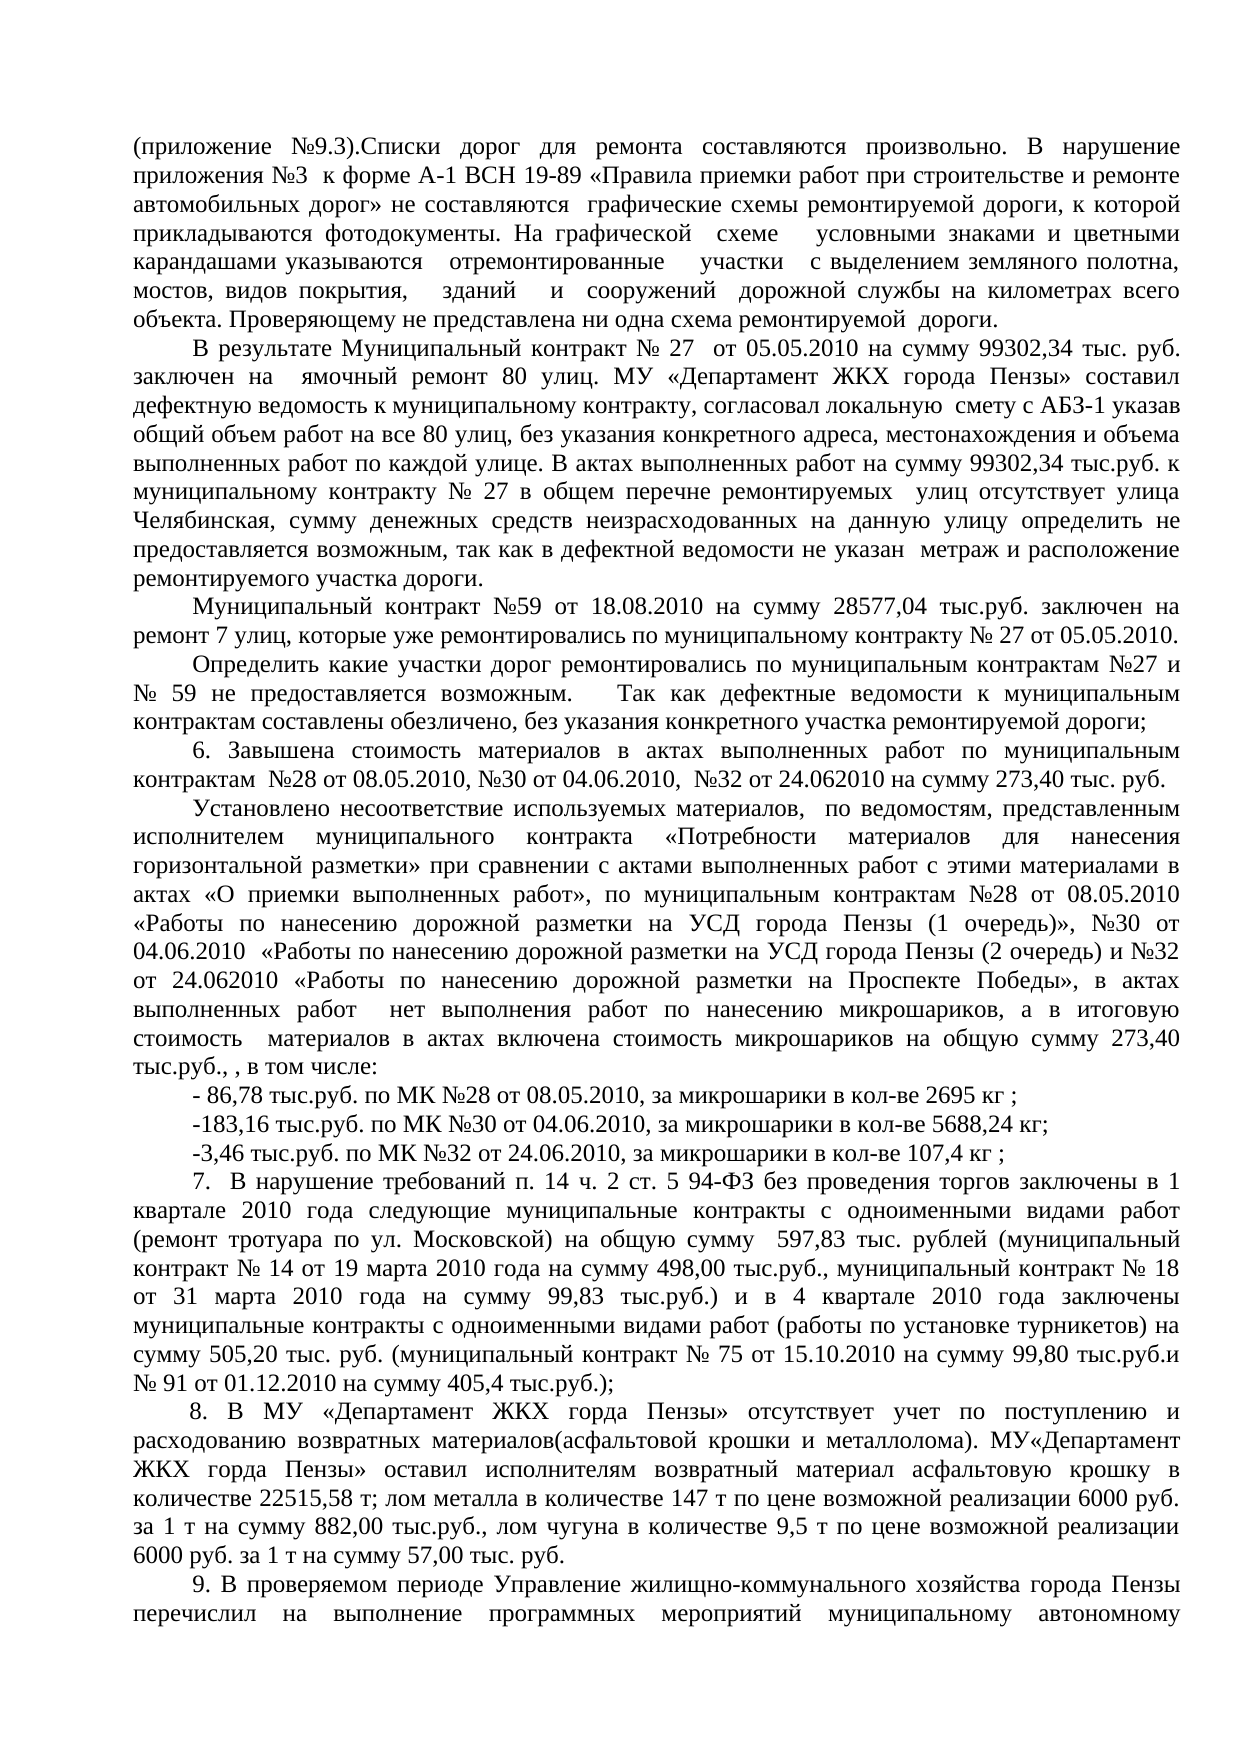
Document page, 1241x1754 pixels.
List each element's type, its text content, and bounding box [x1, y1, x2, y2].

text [133, 131, 1181, 333]
text 8. В МУ «Департамент ЖКХ горда Пензы» отсутствует учет по поступлению и расходованию возвратных материалов(асфальтовой крошки и металлолома). МУ«Департамент ЖКХ горда Пензы» оставил исполнителям возвратный материал асфальтовую крошку в количестве 22515,58 т; лом металла в количестве 147 т по цене возможной реализации 6000 руб. за 1 т на сумму 882,00 тыс.руб., лом чугуна в количестве 9,5 т по цене возможной реализации 6000 руб. за 1 т на сумму 57,00 тыс. руб. [133, 1396, 1181, 1569]
text Установлено несоответствие используемых материалов, по ведомостям, представленным исполнителем муниципального контракта «Потребности материалов для нанесения горизонтальной разметки» при сравнении с актами выполненных работ с этими материалами в актах «О приемки выполненных работ», по муниципальным контрактам №28 от 08.05.2010 «Работы по нанесению дорожной разметки на УСД города Пензы (1 очередь)», №30 от 04.06.2010 «Работы по нанесению дорожной разметки на УСД города Пензы (2 очередь) и №32 от 24.062010 «Работы по нанесению дорожной разметки на Проспекте Победы», в актах выполненных работ нет выполнения работ по нанесению микрошариков, а в итоговую стоимость материалов в актах включена стоимость микрошариков на общую сумму 273,40 тыс.руб., , в том числе: [133, 793, 1181, 1080]
text Определить какие участки дорог ремонтировались по муниципальным контрактам №27 и № 59 не предоставляется возможным. Так как дефектные ведомости к муниципальным контрактам составлены обезличено, без указания конкретного участка ремонтируемой дороги; [133, 649, 1181, 735]
text В результате Муниципальный контракт № 27 от 05.05.2010 на сумму 99302,34 тыс. руб. заключен на ямочный ремонт 80 улиц. МУ «Департамент ЖКХ города Пензы» составил дефектную ведомость к муниципальному контракту, согласовал локальную смету с АБЗ-1 указав общий объем работ на все 80 улиц, без указания конкретного адреса, местонахождения и объема выполненных работ по каждой улице. В актах выполненных работ на сумму 99302,34 тыс.руб. к муниципальному контракту № 27 в общем перечне ремонтируемых улиц отсутствует улица Челябинская, сумму денежных средств неизрасходованных на данную улицу определить не предоставляется возможным, так как в дефектной ведомости не указан метраж и расположение ремонтируемого участка дороги. [133, 333, 1181, 591]
text Муниципальный контракт №59 от 18.08.2010 на сумму 28577,04 тыс.руб. заключен на ремонт 7 улиц, которые уже ремонтировались по муниципальному контракту № 27 от 05.05.2010. [133, 591, 1181, 649]
text -3,46 тыс.руб. по МК №32 от 24.06.2010, за микрошарики в кол-ве 107,4 кг ; [133, 1138, 1181, 1166]
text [133, 1569, 1181, 1626]
text 7. В нарушение требований п. 14 ч. 2 ст. 5 94-ФЗ без проведения торгов заключены в 1 квартале 2010 года следующие муниципальные контракты с одноименными видами работ (ремонт тротуара по ул. Московской) на общую сумму 597,83 тыс. рублей (муниципальный контракт № 14 от 19 марта 2010 года на сумму 498,00 тыс.руб., муниципальный контракт № 18 от 31 марта 2010 года на сумму 99,83 тыс.руб.) и в 4 квартале 2010 года заключены муниципальные контракты с одноименными видами работ (работы по установке турникетов) на сумму 505,20 тыс. руб. (муниципальный контракт № 75 от 15.10.2010 на сумму 99,80 тыс.руб.и № 91 от 01.12.2010 на сумму 405,4 тыс.руб.); [133, 1166, 1181, 1396]
text -183,16 тыс.руб. по МК №30 от 04.06.2010, за микрошарики в кол-ве 5688,24 кг; [133, 1109, 1181, 1138]
text - 86,78 тыс.руб. по МК №28 от 08.05.2010, за микрошарики в кол-ве 2695 кг ; [133, 1080, 1181, 1109]
text 6. Завышена стоимость материалов в актах выполненных работ по муниципальным контрактам №28 от 08.05.2010, №30 от 04.06.2010, №32 от 24.062010 на сумму 273,40 тыс. руб. [133, 735, 1181, 793]
